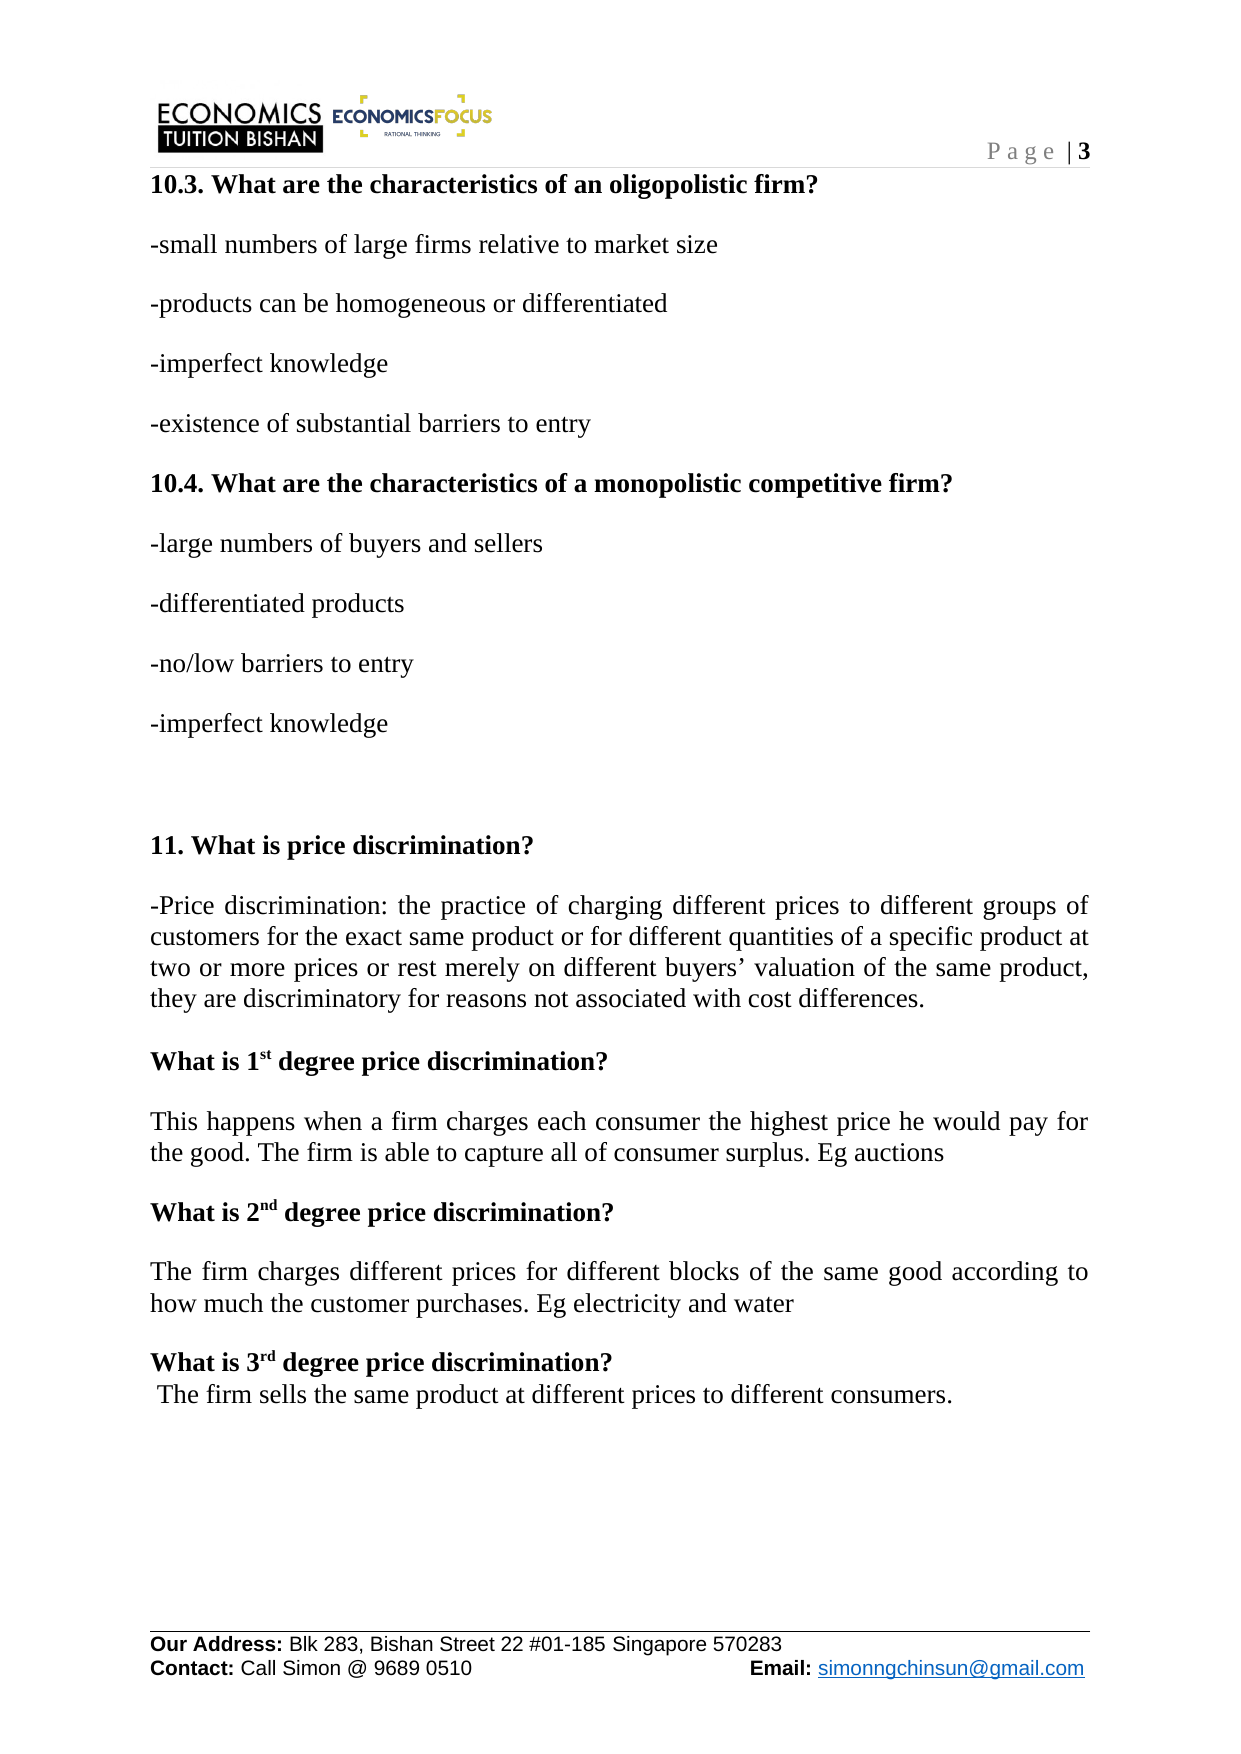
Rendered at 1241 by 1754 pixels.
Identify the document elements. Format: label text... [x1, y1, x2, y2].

text What is 2nd degree price discrimination? [150, 1196, 1090, 1227]
text -no/low barriers to entry [150, 647, 1090, 678]
text 10.3. What are the characteristics of an oligopolistic firm? [150, 168, 1090, 199]
picture [150, 73, 499, 160]
text -differentiated products [150, 587, 1090, 618]
text -existence of substantial barriers to entry [150, 407, 1090, 438]
text -Price discrimination: the practice of charging different prices to different groups of customers for the exact same product or for different quantities of a specific product at two or more prices or rest merely on different buyers’ valuation of the same product, they are discriminatory for reasons not associated with cost differences. [150, 889, 1090, 1013]
text 10.4. What are the characteristics of a monopolistic competitive firm? [150, 467, 1090, 498]
text -imperfect knowledge [150, 347, 1090, 379]
text 11. What is price discrimination? [150, 829, 1090, 860]
text What is 1st degree price discrimination? [150, 1045, 1090, 1076]
text -large numbers of buyers and sellers [150, 527, 1090, 558]
text -products can be homogeneous or differentiated [150, 288, 1090, 319]
text This happens when a firm charges each consumer the highest price he would pay for the good. The firm is able to capture all of consumer surplus. Eg auctions [150, 1104, 1090, 1167]
text -small numbers of large firms relative to market size [150, 228, 1090, 259]
text What is 3rd degree price discrimination? [150, 1347, 1090, 1378]
text -imperfect knowledge [150, 707, 1090, 738]
text The firm charges different prices for different blocks of the same good according to how much the customer purchases. Eg electricity and water [150, 1256, 1090, 1318]
text The firm sells the same product at different prices to different consumers. [150, 1378, 1090, 1409]
